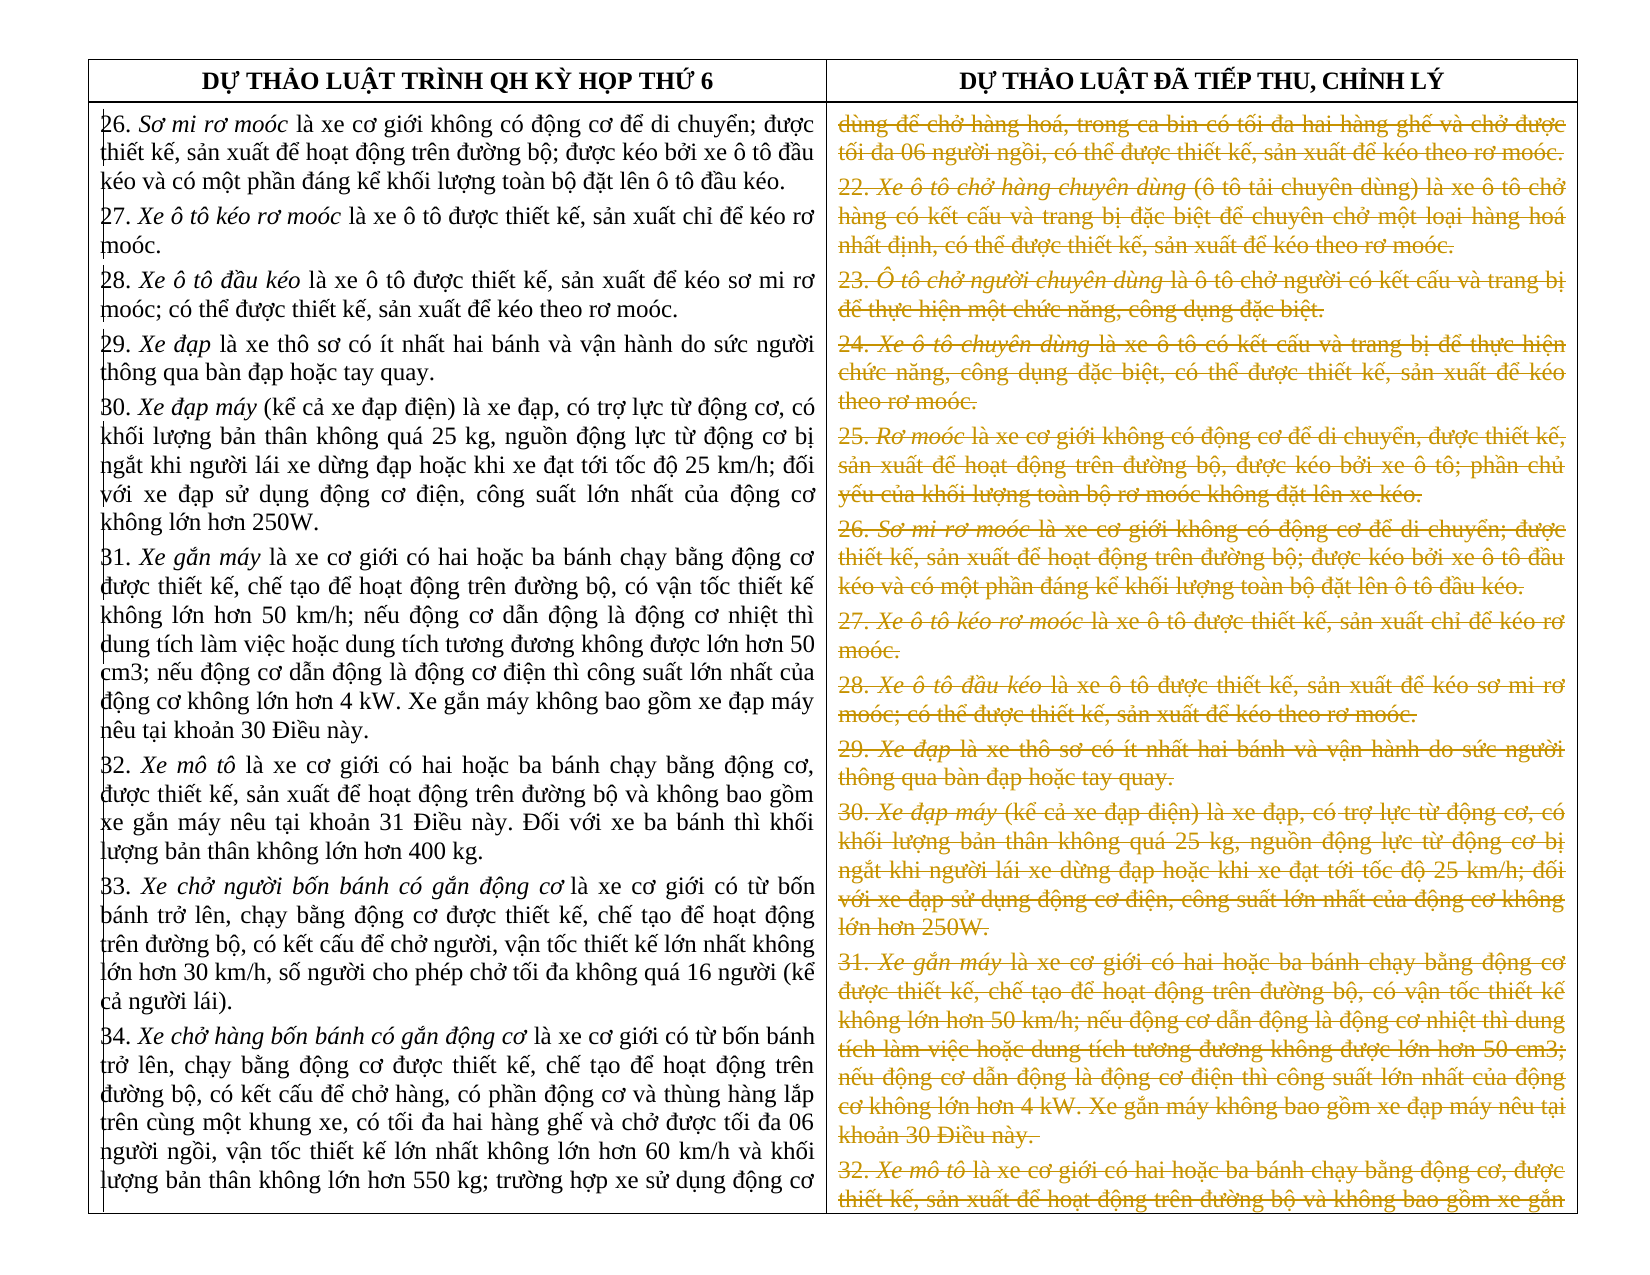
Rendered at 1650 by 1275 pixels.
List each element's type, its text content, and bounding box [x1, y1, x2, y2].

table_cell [89, 103, 826, 1212]
table_header DỰ THẢO LUẬT TRÌNH QH KỲ HỌP THỨ 6 [89, 60, 826, 101]
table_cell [827, 103, 1577, 1212]
table_header DỰ THẢO LUẬT ĐÃ TIẾP THU, CHỈNH LÝ [827, 60, 1577, 101]
